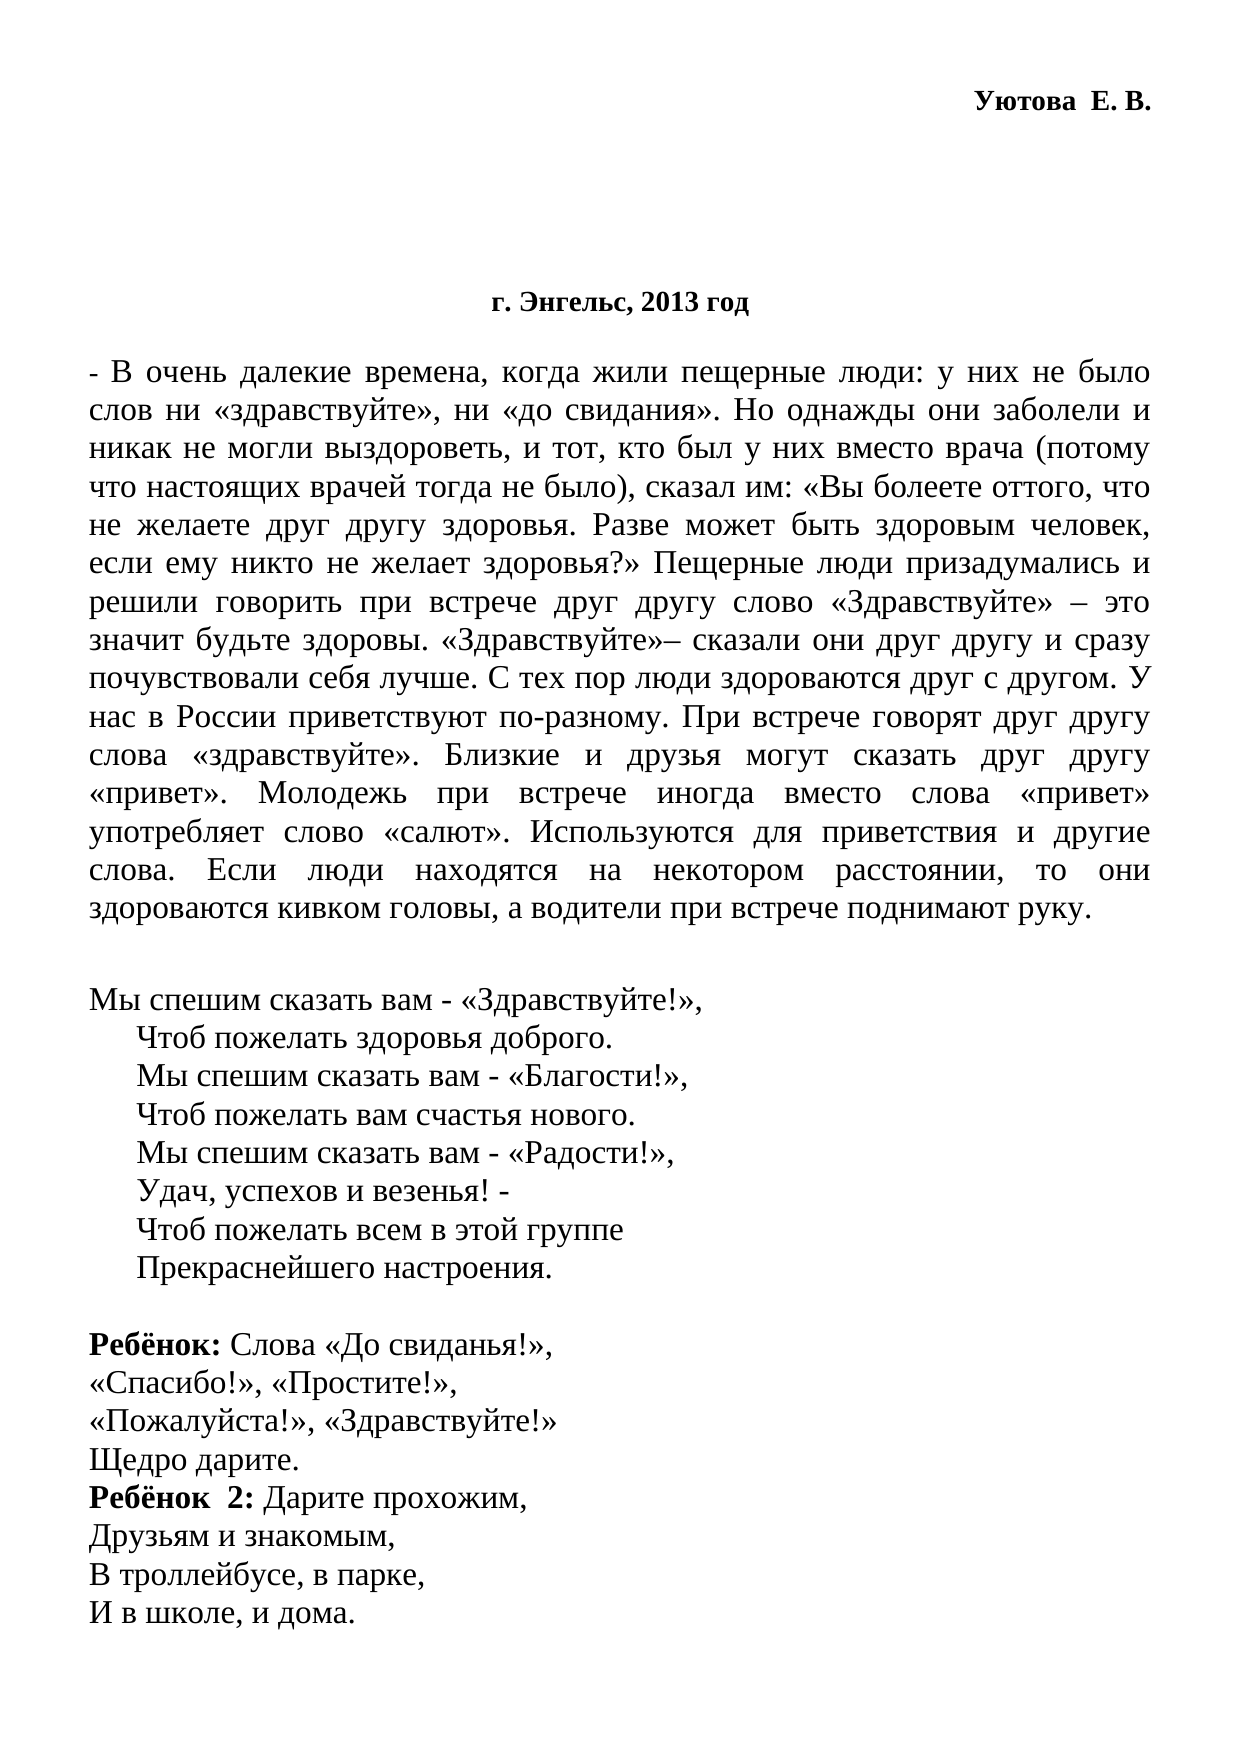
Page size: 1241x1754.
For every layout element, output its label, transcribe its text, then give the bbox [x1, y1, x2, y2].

text Мы спешим сказать вам - «Радости!», [89, 1132, 1152, 1171]
text Ребёнок: Слова «До свиданья!», «Спасибо!», «Простите!», «Пожалуйста!», «Здравствуйте!» Щедро дарите. [89, 1324, 1152, 1477]
text Мы спешим сказать вам - «Благости!», [89, 1056, 1152, 1094]
text Удач, успехов и везенья! - [89, 1171, 1152, 1209]
text - В очень далекие времена, когда жили пещерные люди: у них не было слов ни «здравствуйте», ни «до свидания». Но однажды они заболели и никак не могли выздороветь, и тот, кто был у них вместо врача (потому что настоящих врачей тогда не было), сказал им: «Вы болеете оттого, что не желаете друг другу здоровья. Разве может быть здоровым человек, если ему никто не желает здоровья?» Пещерные люди призадумались и решили говорить при встрече друг другу слово «Здравствуйте» – это значит будьте здоровы. «Здравствуйте»– сказали они друг другу и сразу почувствовали себя лучше. С тех пор люди здороваются друг с другом. У нас в России приветствуют по-разному. При встрече говорят друг другу слова «здравствуйте». Близкие и друзья могут сказать друг другу «привет». Молодежь при встрече иногда вместо слова «привет» употребляет слово «салют». Используются для приветствия и другие слова. Если люди находятся на некотором расстоянии, то они здороваются кивком головы, а водители при встрече поднимают руку. [89, 351, 1152, 926]
text Мы спешим сказать вам - «Здравствуйте!», [89, 979, 1152, 1017]
text Чтоб пожелать здоровья доброго. [89, 1017, 1152, 1056]
text Уютова Е. В. [89, 83, 1152, 116]
text Ребёнок 2: Дарите прохожим, Друзьям и знакомым, В троллейбусе, в парке, И в школе, и дома. [89, 1477, 1152, 1631]
text г. Энгельс, 2013 год [89, 284, 1152, 317]
text Чтоб пожелать всем в этой группе [89, 1209, 1152, 1247]
text Прекраснейшего настроения. [89, 1247, 1152, 1286]
text Чтоб пожелать вам счастья нового. [89, 1094, 1152, 1132]
